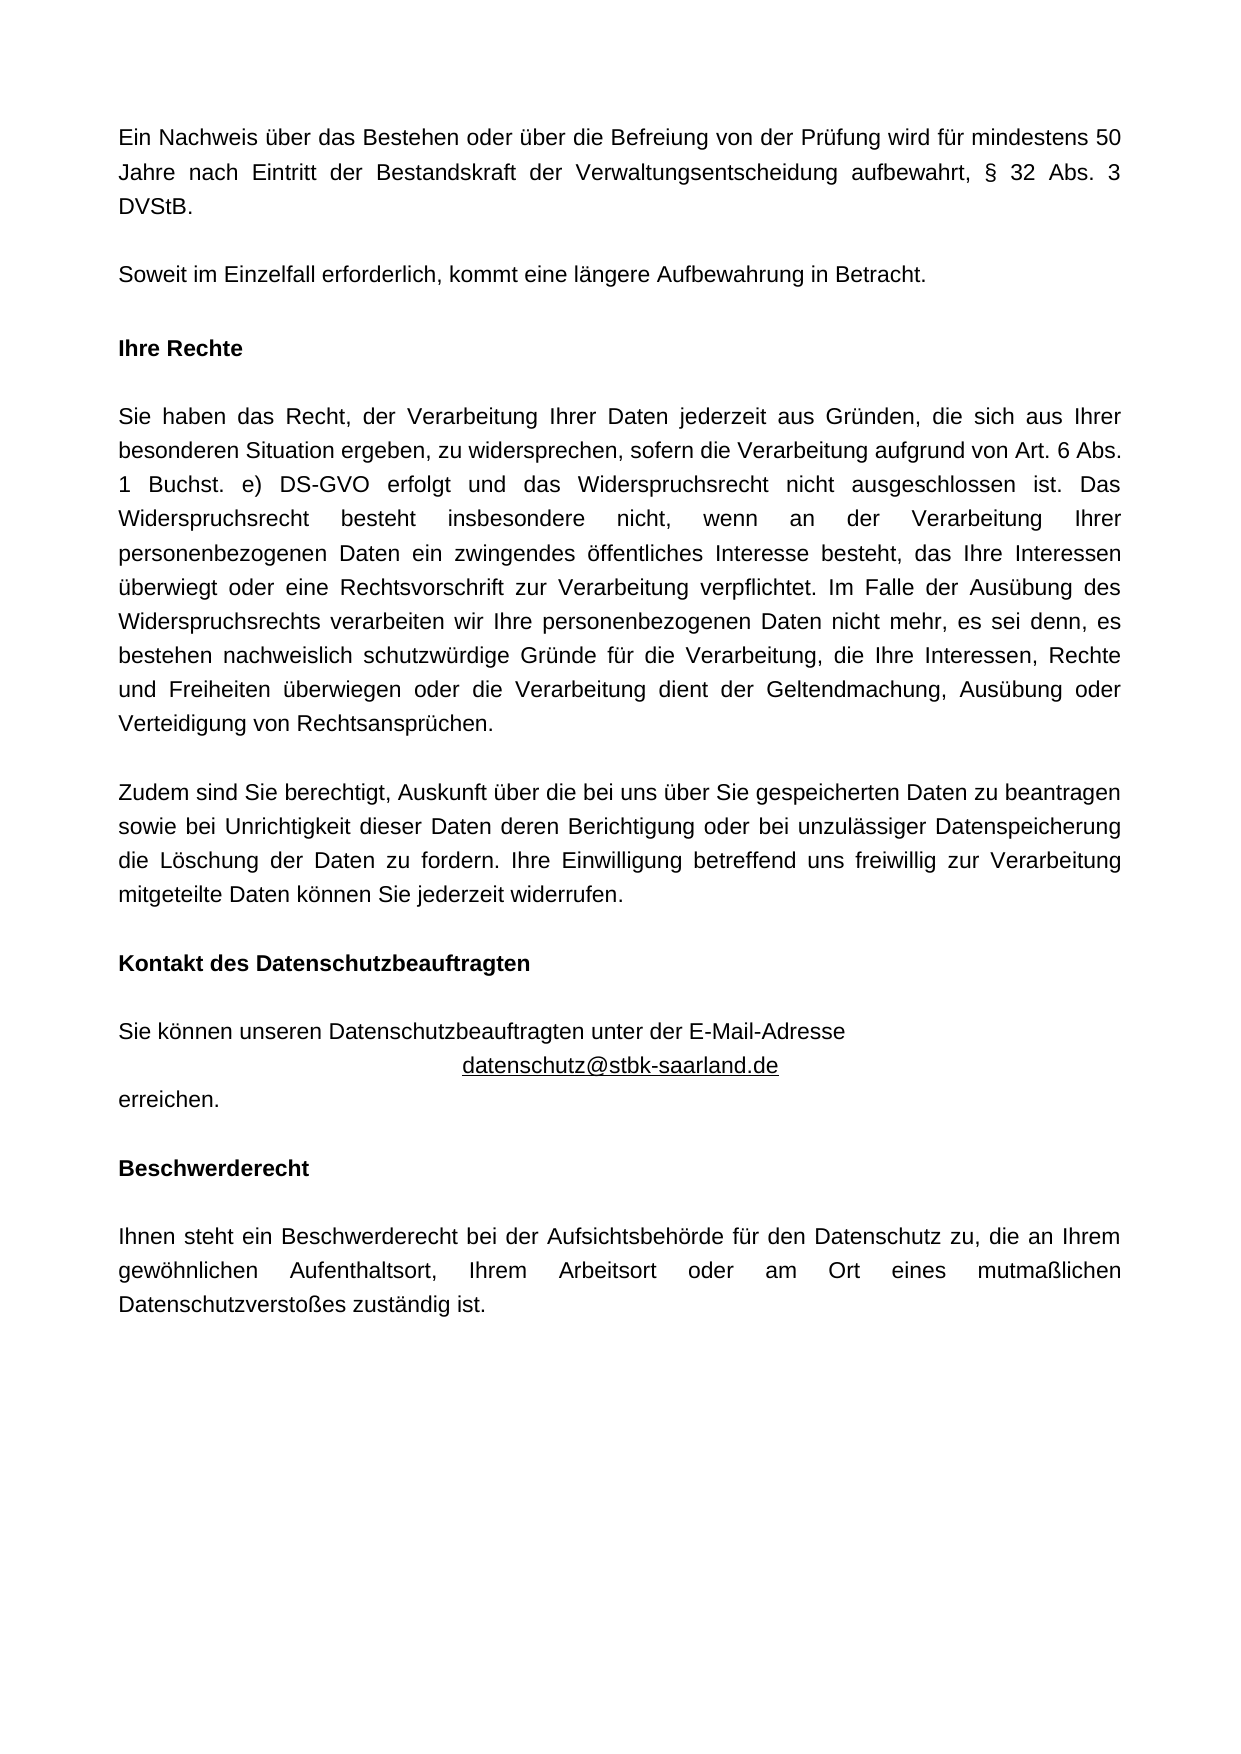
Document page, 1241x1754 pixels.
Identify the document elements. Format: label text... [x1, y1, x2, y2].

text Sie können unseren Datenschutzbeauftragten unter der E-Mail-Adresse [118, 1018, 1122, 1044]
text Ein Nachweis über das Bestehen oder über die Befreiung von der Prüfung wird für mindestens 50 Jahre nach Eintritt der Bestandskraft der Verwaltungsentscheidung aufbewahrt, § 32 Abs. 3 DVStB. [118, 124, 1122, 219]
text datenschutz@stbk-saarland.de [118, 1052, 1122, 1078]
text Ihnen steht ein Beschwerderecht bei der Aufsichtsbehörde für den Datenschutz zu, die an Ihrem gewöhnlichen Aufenthaltsort, Ihrem Arbeitsort oder am Ort eines mutmaßlichen Datenschutzverstoßes zuständig ist. [118, 1223, 1122, 1318]
text Beschwerderecht [118, 1154, 1122, 1181]
text Soweit im Einzelfall erforderlich, kommt eine längere Aufbewahrung in Betracht. [118, 261, 1122, 287]
text Zudem sind Sie berechtigt, Auskunft über die bei uns über Sie gespeicherten Daten zu beantragen sowie bei Unrichtigkeit dieser Daten deren Berichtigung oder bei unzulässiger Datenspeicherung die Löschung der Daten zu fordern. Ihre Einwilligung betreffend uns freiwillig zur Verarbeitung mitgeteilte Daten können Sie jederzeit widerrufen. [118, 779, 1122, 908]
text Sie haben das Recht, der Verarbeitung Ihrer Daten jederzeit aus Gründen, die sich aus Ihrer besonderen Situation ergeben, zu widersprechen, sofern die Verarbeitung aufgrund von Art. 6 Abs. 1 Buchst. e) DS-GVO erfolgt und das Widerspruchsrecht nicht ausgeschlossen ist. Das Widerspruchsrecht besteht insbesondere nicht, wenn an der Verarbeitung Ihrer personenbezogenen Daten ein zwingendes öffentliches Interesse besteht, das Ihre Interessen überwiegt oder eine Rechtsvorschrift zur Verarbeitung verpflichtet. Im Falle der Ausübung des Widerspruchsrechts verarbeiten wir Ihre personenbezogenen Daten nicht mehr, es sei denn, es bestehen nachweislich schutzwürdige Gründe für die Verarbeitung, die Ihre Interessen, Rechte und Freiheiten überwiegen oder die Verarbeitung dient der Geltendmachung, Ausübung oder Verteidigung von Rechtsansprüchen. [118, 403, 1122, 737]
text Ihre Rechte [118, 334, 1122, 361]
text Kontakt des Datenschutzbeauftragten [118, 949, 1122, 976]
text erreichen. [118, 1086, 1122, 1113]
